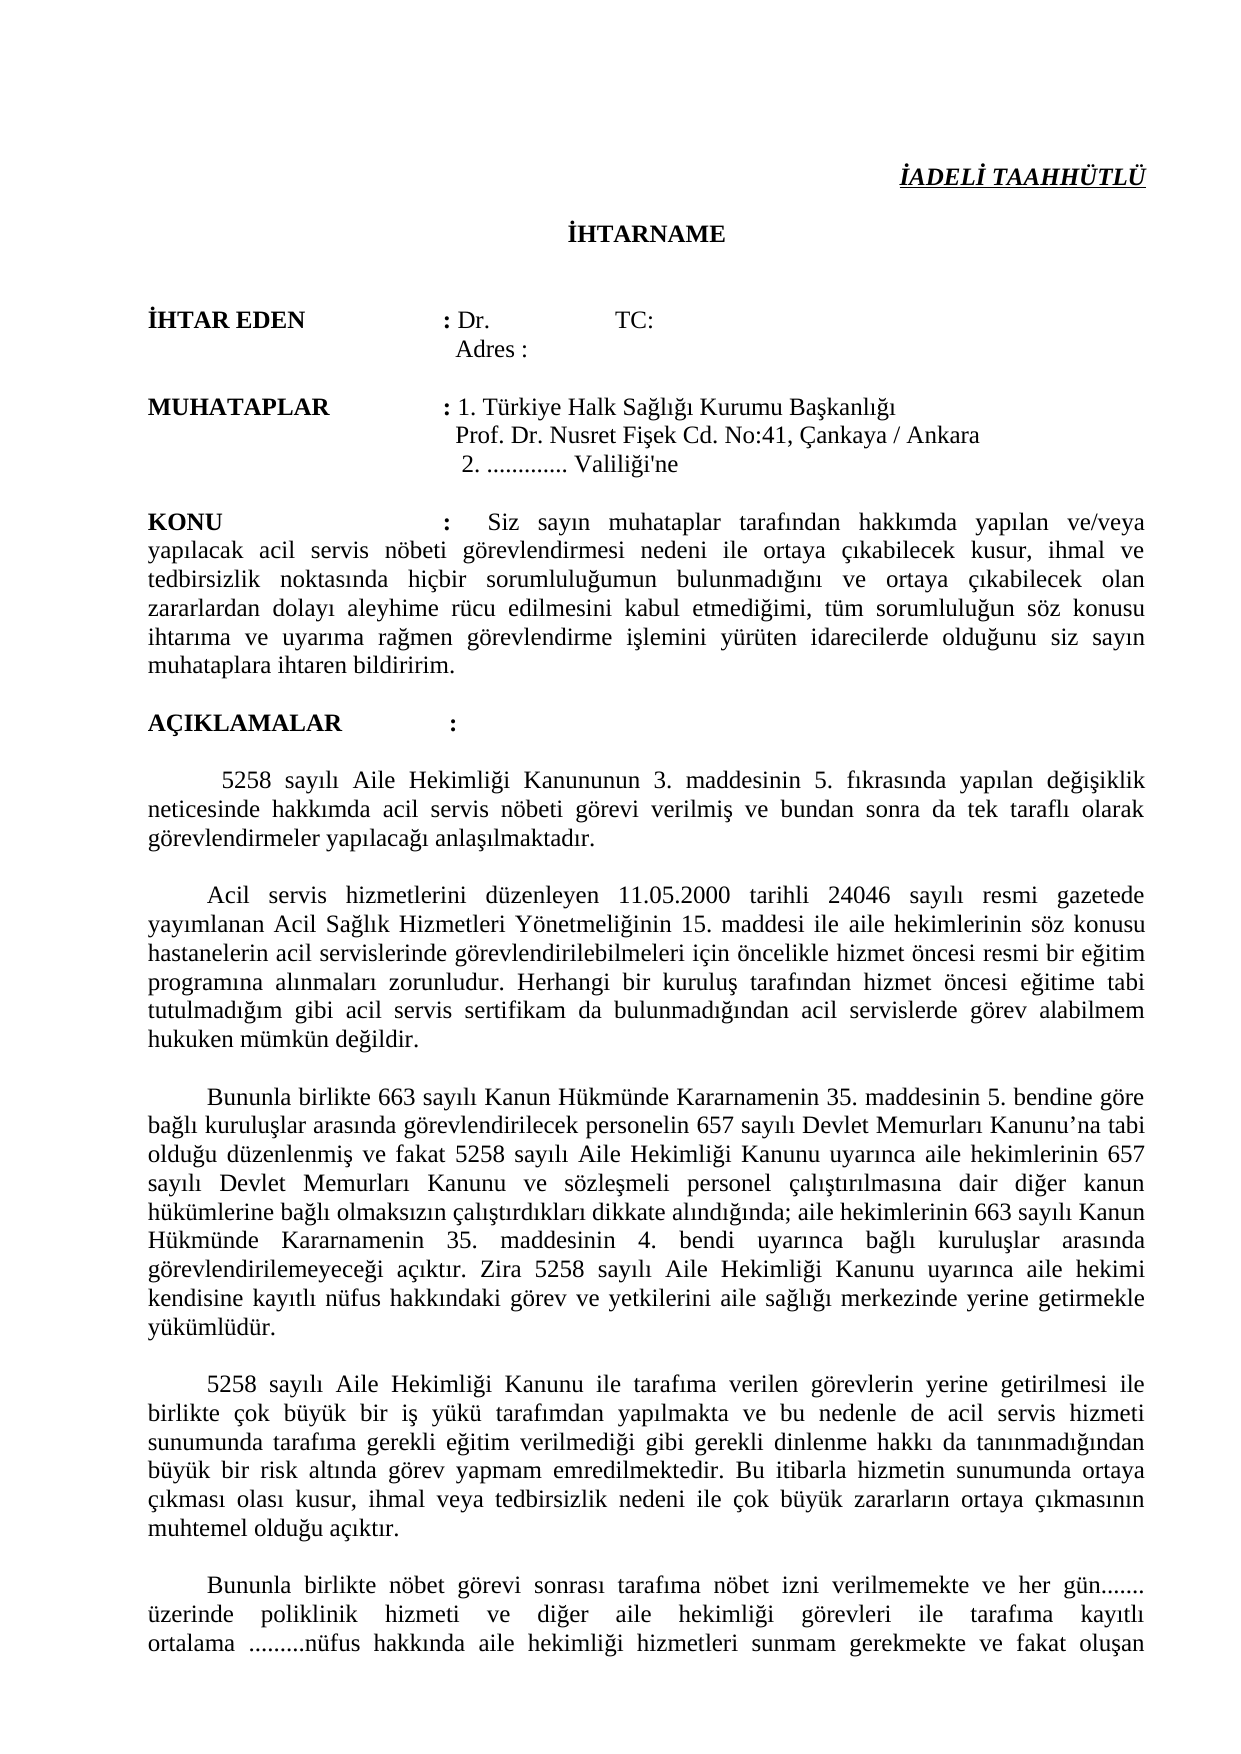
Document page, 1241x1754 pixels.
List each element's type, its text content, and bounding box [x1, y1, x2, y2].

text İHTARNAME [148, 219, 1146, 248]
text MUHATAPLAR : 1. Türkiye Halk Sağlığı Kurumu Başkanlığı [148, 392, 1146, 420]
text Prof. Dr. Nusret Fişek Cd. No:41, Çankaya / Ankara [148, 420, 1146, 449]
text KONU : Siz sayın muhataplar tarafından hakkımda yapılan ve/veya yapılacak acil servis nöbeti görevlendirmesi nedeni ile ortaya çıkabilecek kusur, ihmal ve tedbirsizlik noktasında hiçbir sorumluluğumun bulunmadığını ve ortaya çıkabilecek olan zararlardan dolayı aleyhime rücu edilmesini kabul etmediğimi, tüm sorumluluğun söz konusu ihtarıma ve uyarıma rağmen görevlendirme işlemini yürüten idarecilerde olduğunu siz sayın muhataplara ihtaren bildiririm. [148, 507, 1146, 679]
text 2. ............. Valiliği'ne [148, 449, 1146, 478]
text Adres : [148, 334, 1146, 363]
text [148, 1570, 1146, 1657]
text AÇIKLAMALAR : [148, 708, 1146, 737]
text 5258 sayılı Aile Hekimliği Kanunu ile tarafıma verilen görevlerin yerine getirilmesi ile birlikte çok büyük bir iş yükü tarafımdan yapılmakta ve bu nedenle de acil servis hizmeti sunumunda tarafıma gerekli eğitim verilmediği gibi gerekli dinlenme hakkı da tanınmadığından büyük bir risk altında görev yapmam emredilmektedir. Bu itibarla hizmetin sunumunda ortaya çıkması olası kusur, ihmal veya tedbirsizlik nedeni ile çok büyük zararların ortaya çıkmasının muhtemel olduğu açıktır. [148, 1369, 1146, 1542]
text Acil servis hizmetlerini düzenleyen 11.05.2000 tarihli 24046 sayılı resmi gazetede yayımlanan Acil Sağlık Hizmetleri Yönetmeliğinin 15. maddesi ile aile hekimlerinin söz konusu hastanelerin acil servislerinde görevlendirilebilmeleri için öncelikle hizmet öncesi resmi bir eğitim programına alınmaları zorunludur. Herhangi bir kuruluş tarafından hizmet öncesi eğitime tabi tutulmadığım gibi acil servis sertifikam da bulunmadığından acil servislerde görev alabilmem hukuken mümkün değildir. [148, 880, 1146, 1053]
text 5258 sayılı Aile Hekimliği Kanununun 3. maddesinin 5. fıkrasında yapılan değişiklik neticesinde hakkımda acil servis nöbeti görevi verilmiş ve bundan sonra da tek taraflı olarak görevlendirmeler yapılacağı anlaşılmaktadır. [148, 765, 1146, 852]
text Bununla birlikte 663 sayılı Kanun Hükmünde Kararnamenin 35. maddesinin 5. bendine göre bağlı kuruluşlar arasında görevlendirilecek personelin 657 sayılı Devlet Memurları Kanunu’na tabi olduğu düzenlenmiş ve fakat 5258 sayılı Aile Hekimliği Kanunu uyarınca aile hekimlerinin 657 sayılı Devlet Memurları Kanunu ve sözleşmeli personel çalıştırılmasına dair diğer kanun hükümlerine bağlı olmaksızın çalıştırdıkları dikkate alındığında; aile hekimlerinin 663 sayılı Kanun Hükmünde Kararnamenin 35. maddesinin 4. bendi uyarınca bağlı kuruluşlar arasında görevlendirilemeyeceği açıktır. Zira 5258 sayılı Aile Hekimliği Kanunu uyarınca aile hekimi kendisine kayıtlı nüfus hakkındaki görev ve yetkilerini aile sağlığı merkezinde yerine getirmekle yükümlüdür. [148, 1082, 1146, 1340]
text İHTAR EDEN : Dr. TC: [148, 305, 1146, 334]
text İADELİ TAAHHÜTLÜ [148, 162, 1146, 190]
